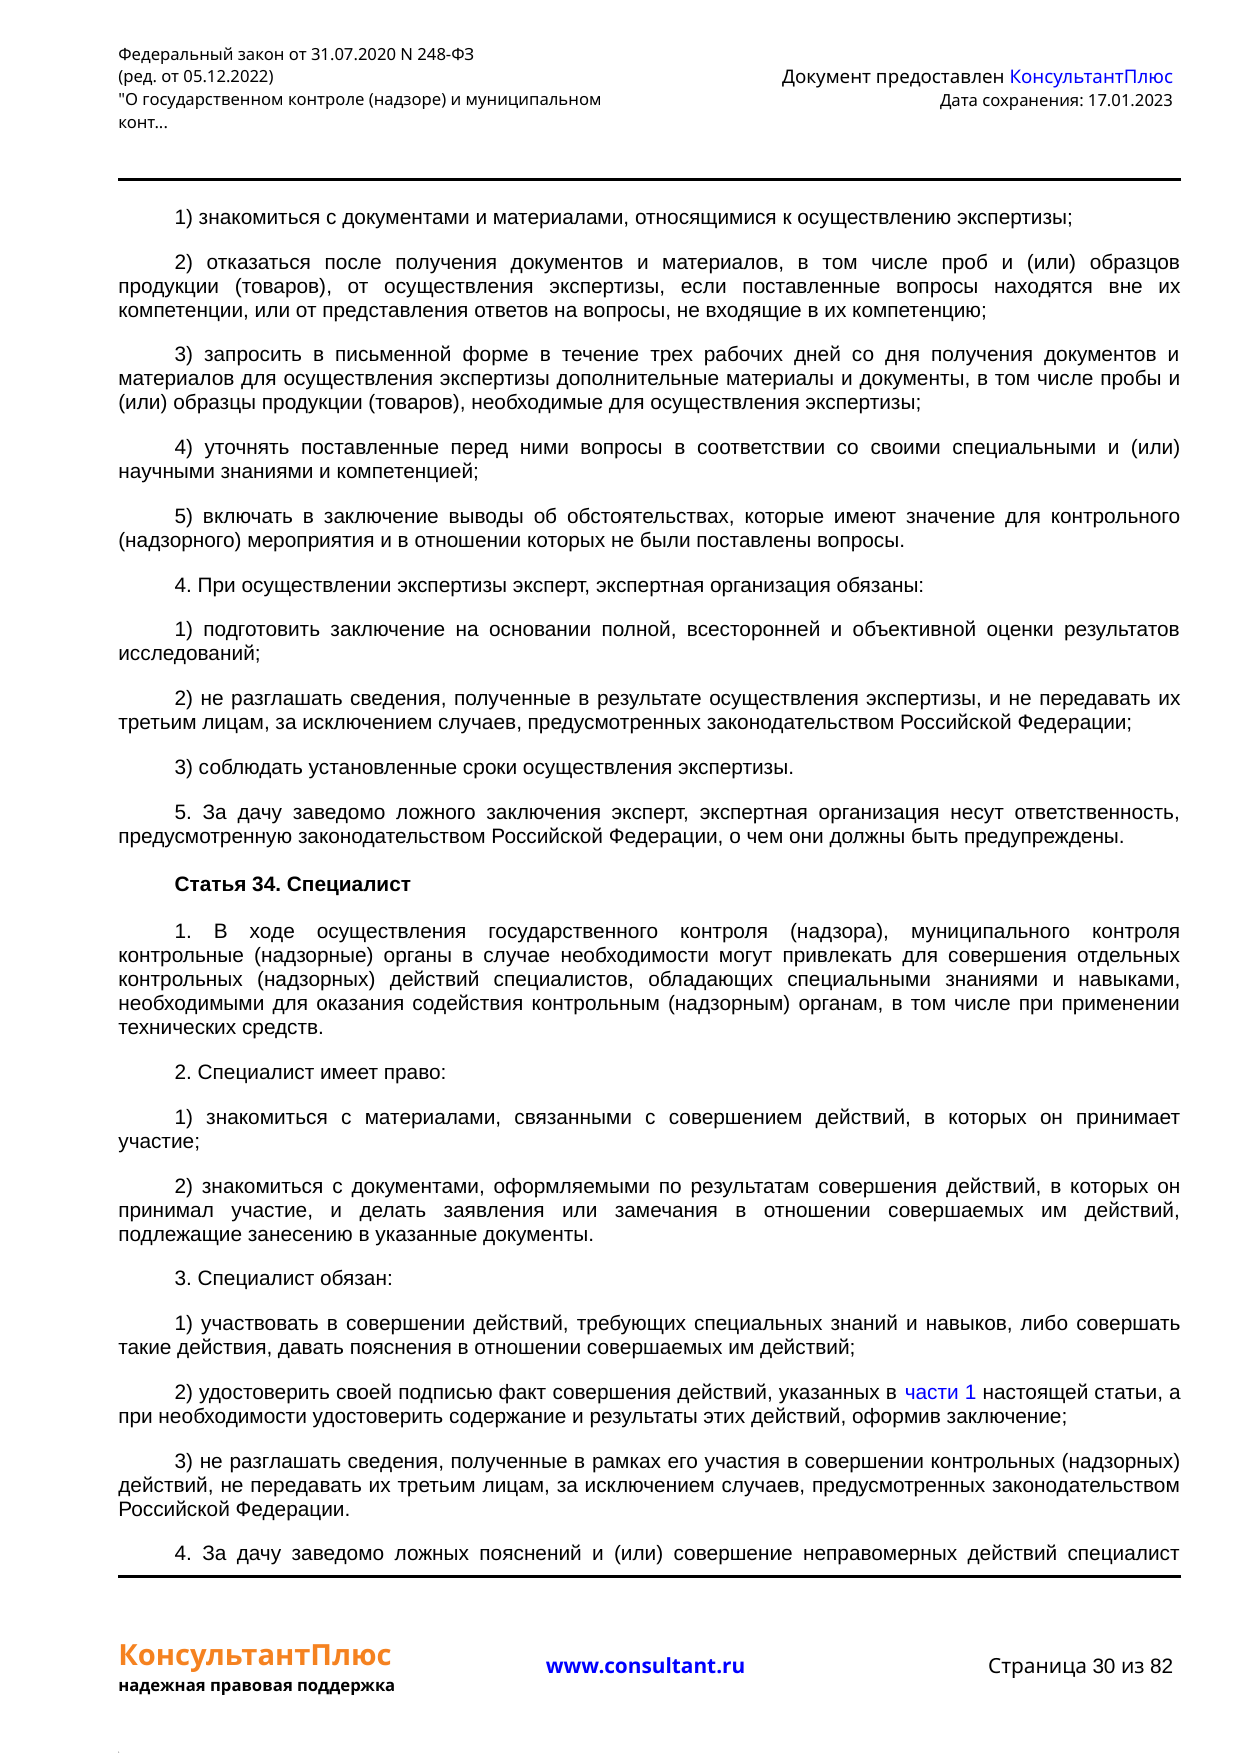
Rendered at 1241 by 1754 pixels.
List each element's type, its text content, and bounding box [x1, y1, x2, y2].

title Статья 34. Специалист [118, 871, 1181, 895]
text 4) уточнять поставленные перед ними вопросы в соответствии со своими специальными и (или) научными знаниями и компетенцией; [118, 435, 1181, 483]
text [118, 1541, 1181, 1565]
text 2) удостоверить своей подписью факт совершения действий, указанных в части 1 настоящей статьи, а при необходимости удостоверить содержание и результаты этих действий, оформив заключение; [118, 1380, 1181, 1428]
text 1) участвовать в совершении действий, требующих специальных знаний и навыков, либо совершать такие действия, давать пояснения в отношении совершаемых им действий; [118, 1311, 1181, 1359]
text 2) отказаться после получения документов и материалов, в том числе проб и (или) образцов продукции (товаров), от осуществления экспертизы, если поставленные вопросы находятся вне их компетенции, или от представления ответов на вопросы, не входящие в их компетенцию; [118, 249, 1181, 321]
text 3. Специалист обязан: [118, 1266, 1181, 1290]
text 2) не разглашать сведения, полученные в результате осуществления экспертизы, и не передавать их третьим лицам, за исключением случаев, предусмотренных законодательством Российской Федерации; [118, 686, 1181, 734]
text 3) запросить в письменной форме в течение трех рабочих дней со дня получения документов и материалов для осуществления экспертизы дополнительные материалы и документы, в том числе пробы и (или) образцы продукции (товаров), необходимые для осуществления экспертизы; [118, 342, 1181, 414]
text 1) знакомиться с документами и материалами, относящимися к осуществлению экспертизы; [118, 205, 1181, 229]
text 1) знакомиться с материалами, связанными с совершением действий, в которых он принимает участие; [118, 1105, 1181, 1153]
text 3) соблюдать установленные сроки осуществления экспертизы. [118, 755, 1181, 779]
text 1. В ходе осуществления государственного контроля (надзора), муниципального контроля контрольные (надзорные) органы в случае необходимости могут привлекать для совершения отдельных контрольных (надзорных) действий специалистов, обладающих специальными знаниями и навыками, необходимыми для оказания содействия контрольным (надзорным) органам, в том числе при применении технических средств. [118, 919, 1181, 1039]
text 5. За дачу заведомо ложного заключения эксперт, экспертная организация несут ответственность, предусмотренную законодательством Российской Федерации, о чем они должны быть предупреждены. [118, 799, 1181, 847]
text 2) знакомиться с документами, оформляемыми по результатам совершения действий, в которых он принимал участие, и делать заявления или замечания в отношении совершаемых им действий, подлежащие занесению в указанные документы. [118, 1173, 1181, 1245]
text 4. При осуществлении экспертизы эксперт, экспертная организация обязаны: [118, 572, 1181, 596]
text 2. Специалист имеет право: [118, 1060, 1181, 1084]
text 3) не разглашать сведения, полученные в рамках его участия в совершении контрольных (надзорных) действий, не передавать их третьим лицам, за исключением случаев, предусмотренных законодательством Российской Федерации. [118, 1448, 1181, 1520]
text 5) включать в заключение выводы об обстоятельствах, которые имеют значение для контрольного (надзорного) мероприятия и в отношении которых не были поставлены вопросы. [118, 504, 1181, 552]
text 1) подготовить заключение на основании полной, всесторонней и объективной оценки результатов исследований; [118, 617, 1181, 665]
